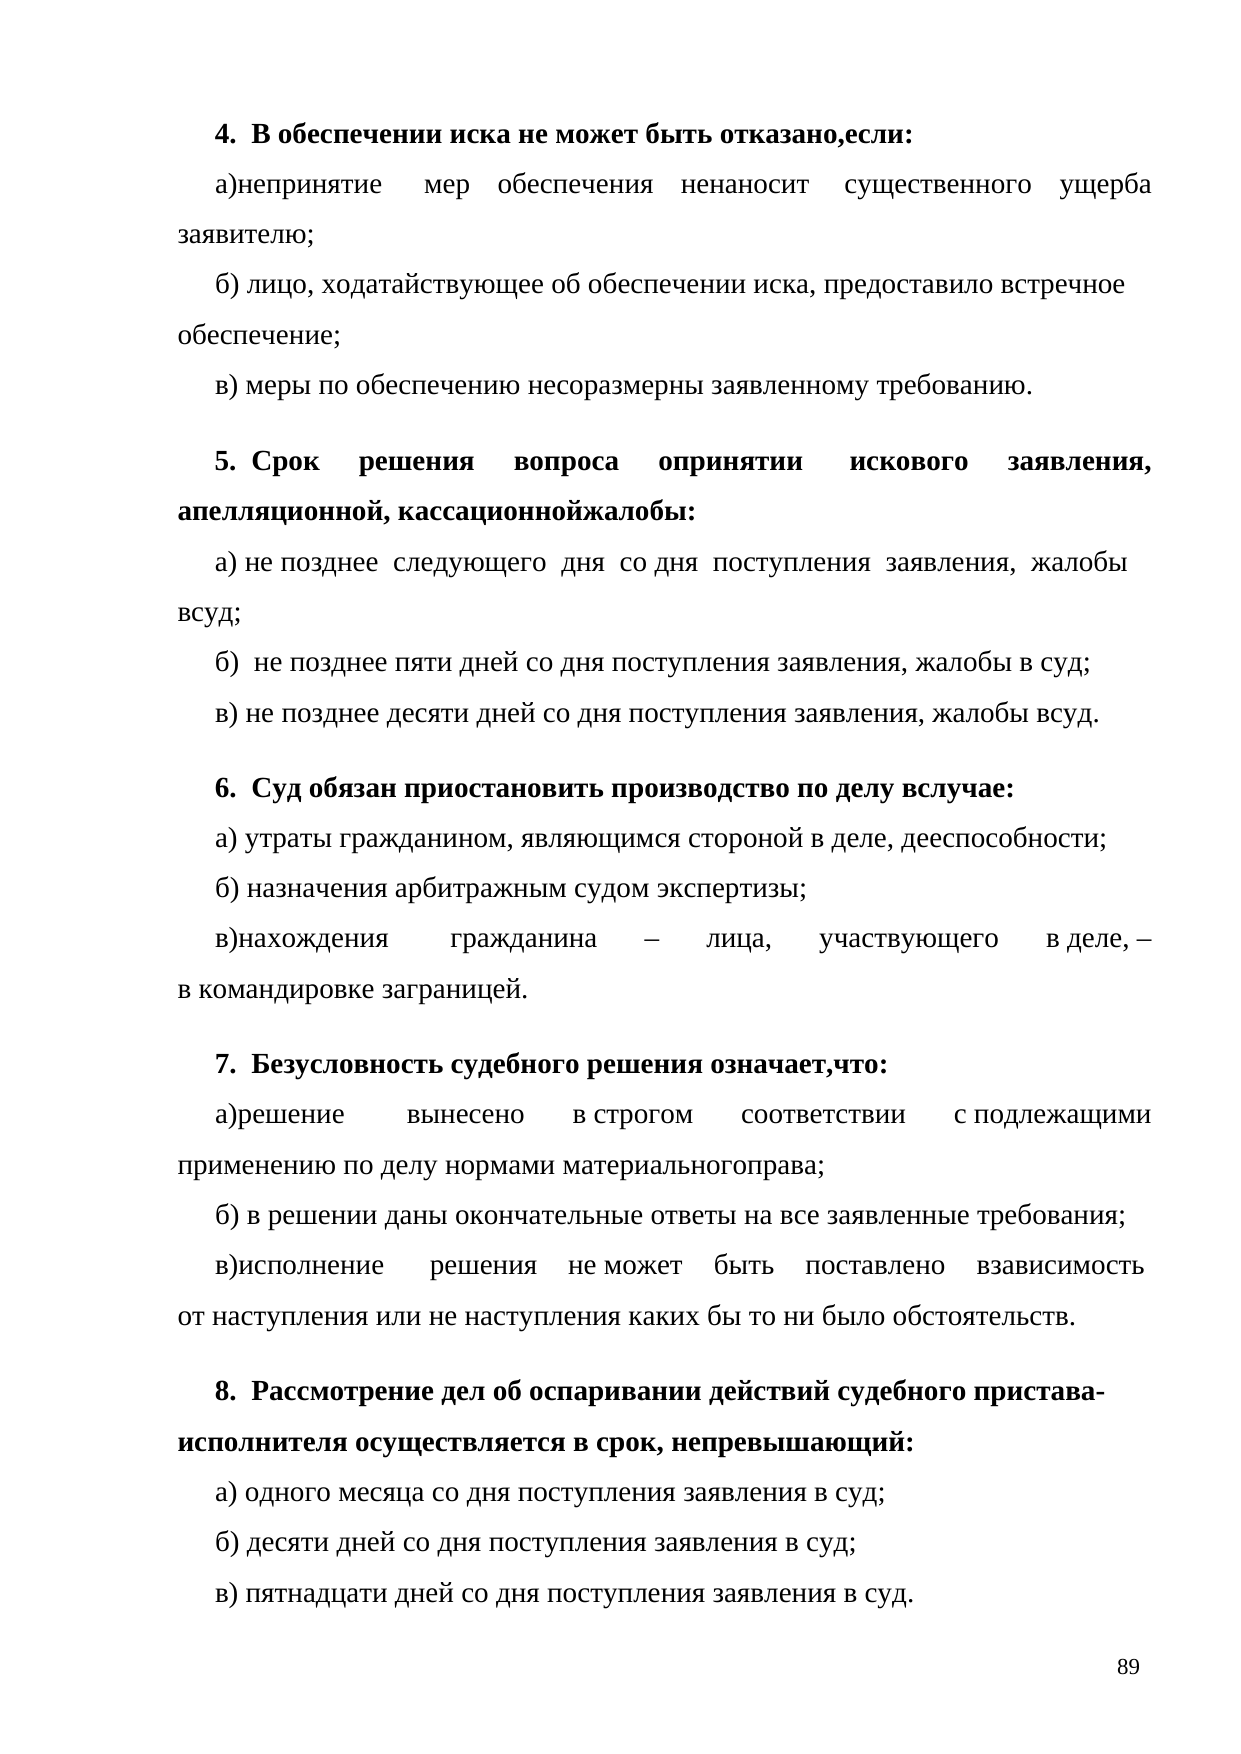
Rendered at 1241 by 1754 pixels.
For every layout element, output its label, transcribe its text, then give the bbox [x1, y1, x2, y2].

text а) утраты гражданином, являющимся стороной в деле, дееспособности; б) назначения арбитражным судом экспертизы; [215, 820, 1113, 904]
text б) лицо, ходатайствующее об обеспечении иска, предоставило встречное обеспечение; [177, 267, 1190, 351]
subtitle Срок решения вопроса опринятии искового заявления, апелляционной, кассационнойжалобы: [177, 443, 1152, 527]
text а)непринятие мер обеспечения ненаносит существенного ущерба заявителю; [177, 166, 1152, 250]
text в) пятнадцати дней со дня поступления заявления в суд. [215, 1575, 1190, 1608]
subtitle В обеспечении иска не может быть отказано,если: [214, 116, 1190, 150]
text а) не позднее следующего дня со дня поступления заявления, жалобы всуд; [177, 544, 1140, 628]
subtitle Суд обязан приостановить производство по делу вслучае: [214, 770, 1190, 803]
subtitle Безусловность судебного решения означает,что: [214, 1047, 1190, 1080]
text в) меры по обеспечению несоразмерны заявленному требованию. [215, 367, 1190, 401]
text б) в решении даны окончательные ответы на все заявленные требования; в)исполнение решения не может быть поставлено взависимость [215, 1197, 1152, 1281]
text а)решение вынесено в строгом соответствии с подлежащими применению по делу нормами материальногоправа; [177, 1096, 1152, 1180]
text б) не позднее пяти дней со дня поступления заявления, жалобы в суд; в) не позднее десяти дней со дня поступления заявления, жалобы всуд. [214, 644, 1113, 728]
text от наступления или не наступления каких бы то ни было обстоятельств. [177, 1298, 1190, 1331]
subtitle Рассмотрение дел об оспаривании действий судебного пристава- исполнителя осуществляется в срок, непревышающий: [177, 1373, 1152, 1457]
text в)нахождения гражданина – лица, участвующего в деле, – в командировке заграницей. [177, 921, 1152, 1004]
text а) одного месяца со дня поступления заявления в суд; б) десяти дней со дня поступления заявления в суд; [215, 1474, 891, 1558]
